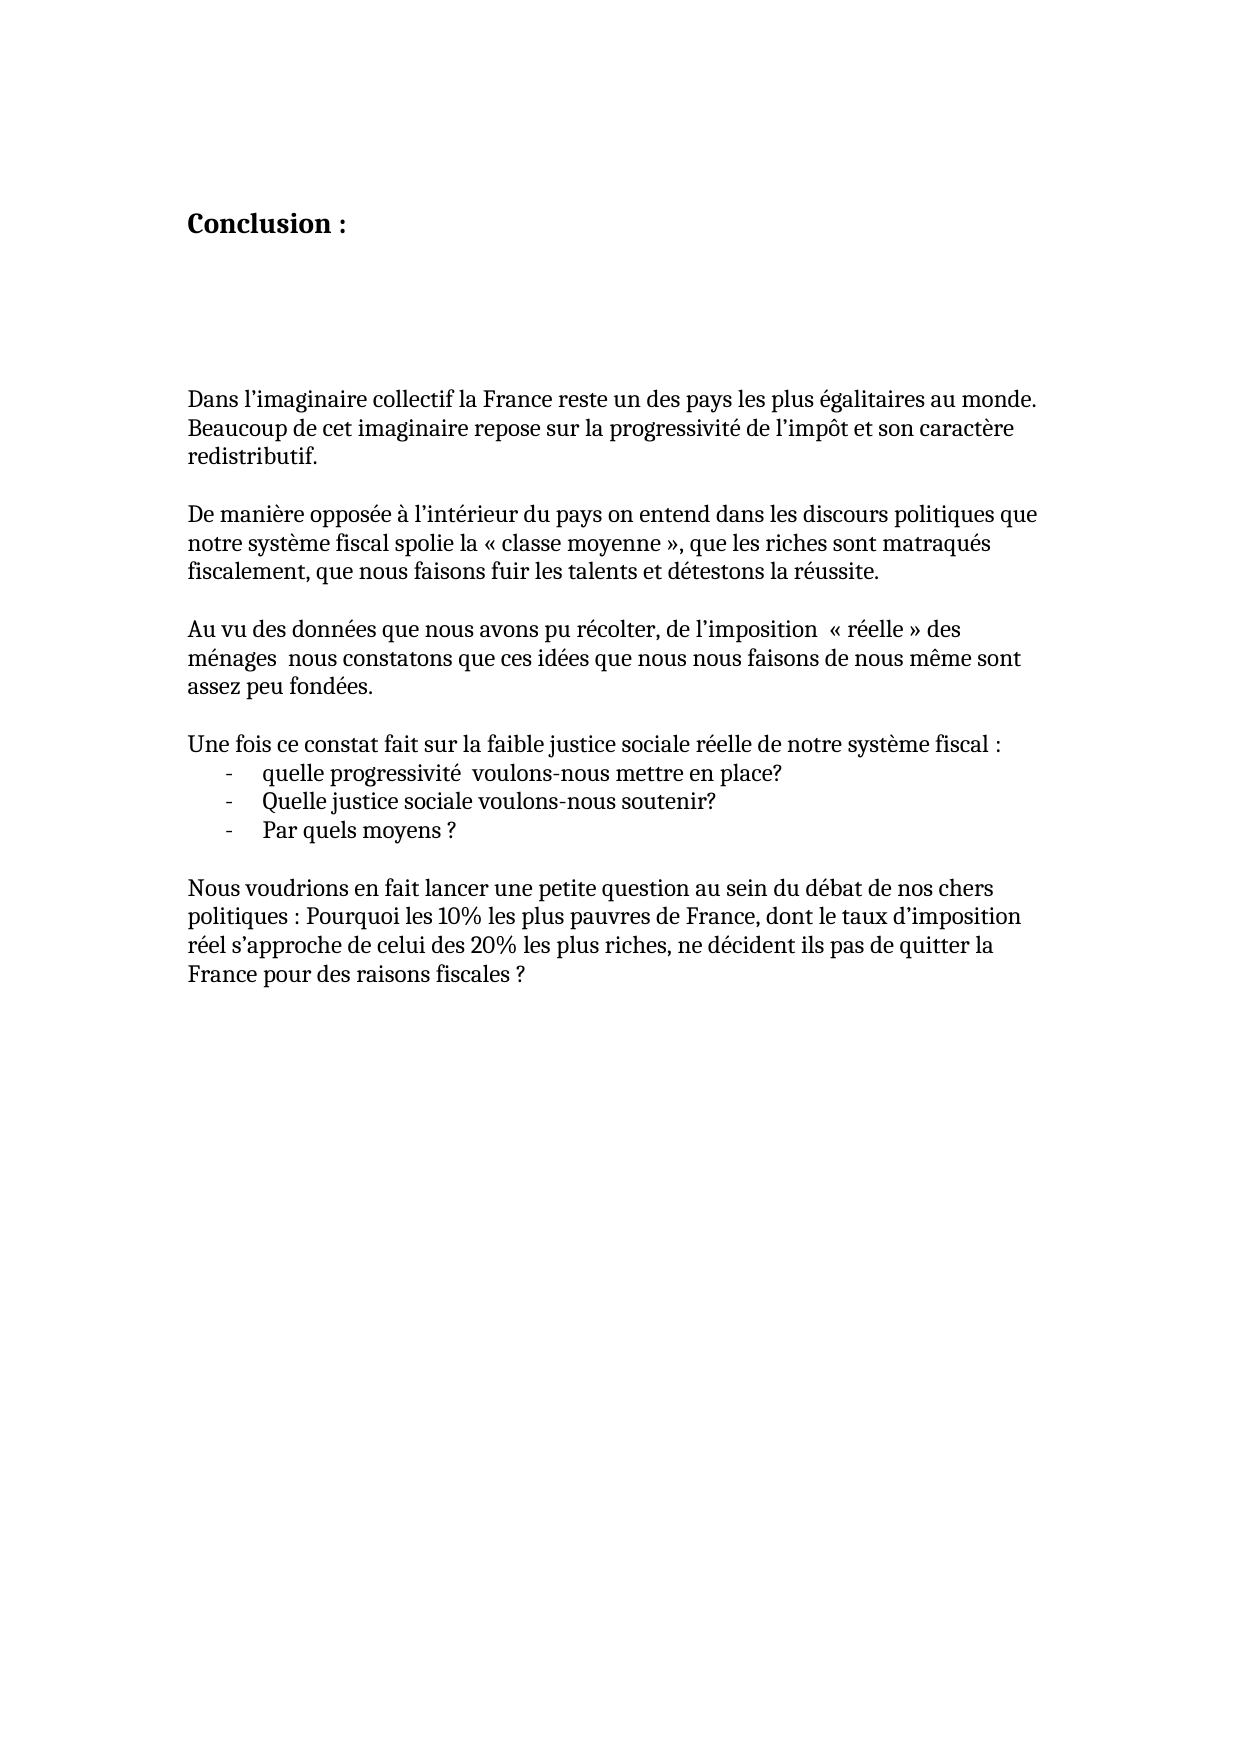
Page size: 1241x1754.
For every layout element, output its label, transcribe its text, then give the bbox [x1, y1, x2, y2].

list Quelle justice sociale voulons-nous soutenir? [225, 787, 1053, 816]
text Au vu des données que nous avons pu récolter, de l’imposition « réelle » des ménages nous constatons que ces idées que nous nous faisons de nous même sont assez peu fondées. [187, 615, 1053, 701]
list Par quels moyens ? [225, 816, 1053, 845]
list quelle progressivité voulons-nous mettre en place? [225, 758, 1053, 787]
text Conclusion : [187, 207, 1053, 241]
text De manière opposée à l’intérieur du pays on entend dans les discours politiques que notre système fiscal spolie la « classe moyenne », que les riches sont matraqués fiscalement, que nous faisons fuir les talents et détestons la réussite. [187, 500, 1053, 586]
text Une fois ce constat fait sur la faible justice sociale réelle de notre système fiscal : [187, 730, 1053, 758]
text Nous voudrions en fait lancer une petite question au sein du débat de nos chers politiques : Pourquoi les 10% les plus pauvres de France, dont le taux d’imposition réel s’approche de celui des 20% les plus riches, ne décident ils pas de quitter la France pour des raisons fiscales ? [187, 873, 1053, 988]
text Dans l’imaginaire collectif la France reste un des pays les plus égalitaires au monde. Beaucoup de cet imaginaire repose sur la progressivité de l’impôt et son caractère redistributif. [187, 385, 1053, 471]
